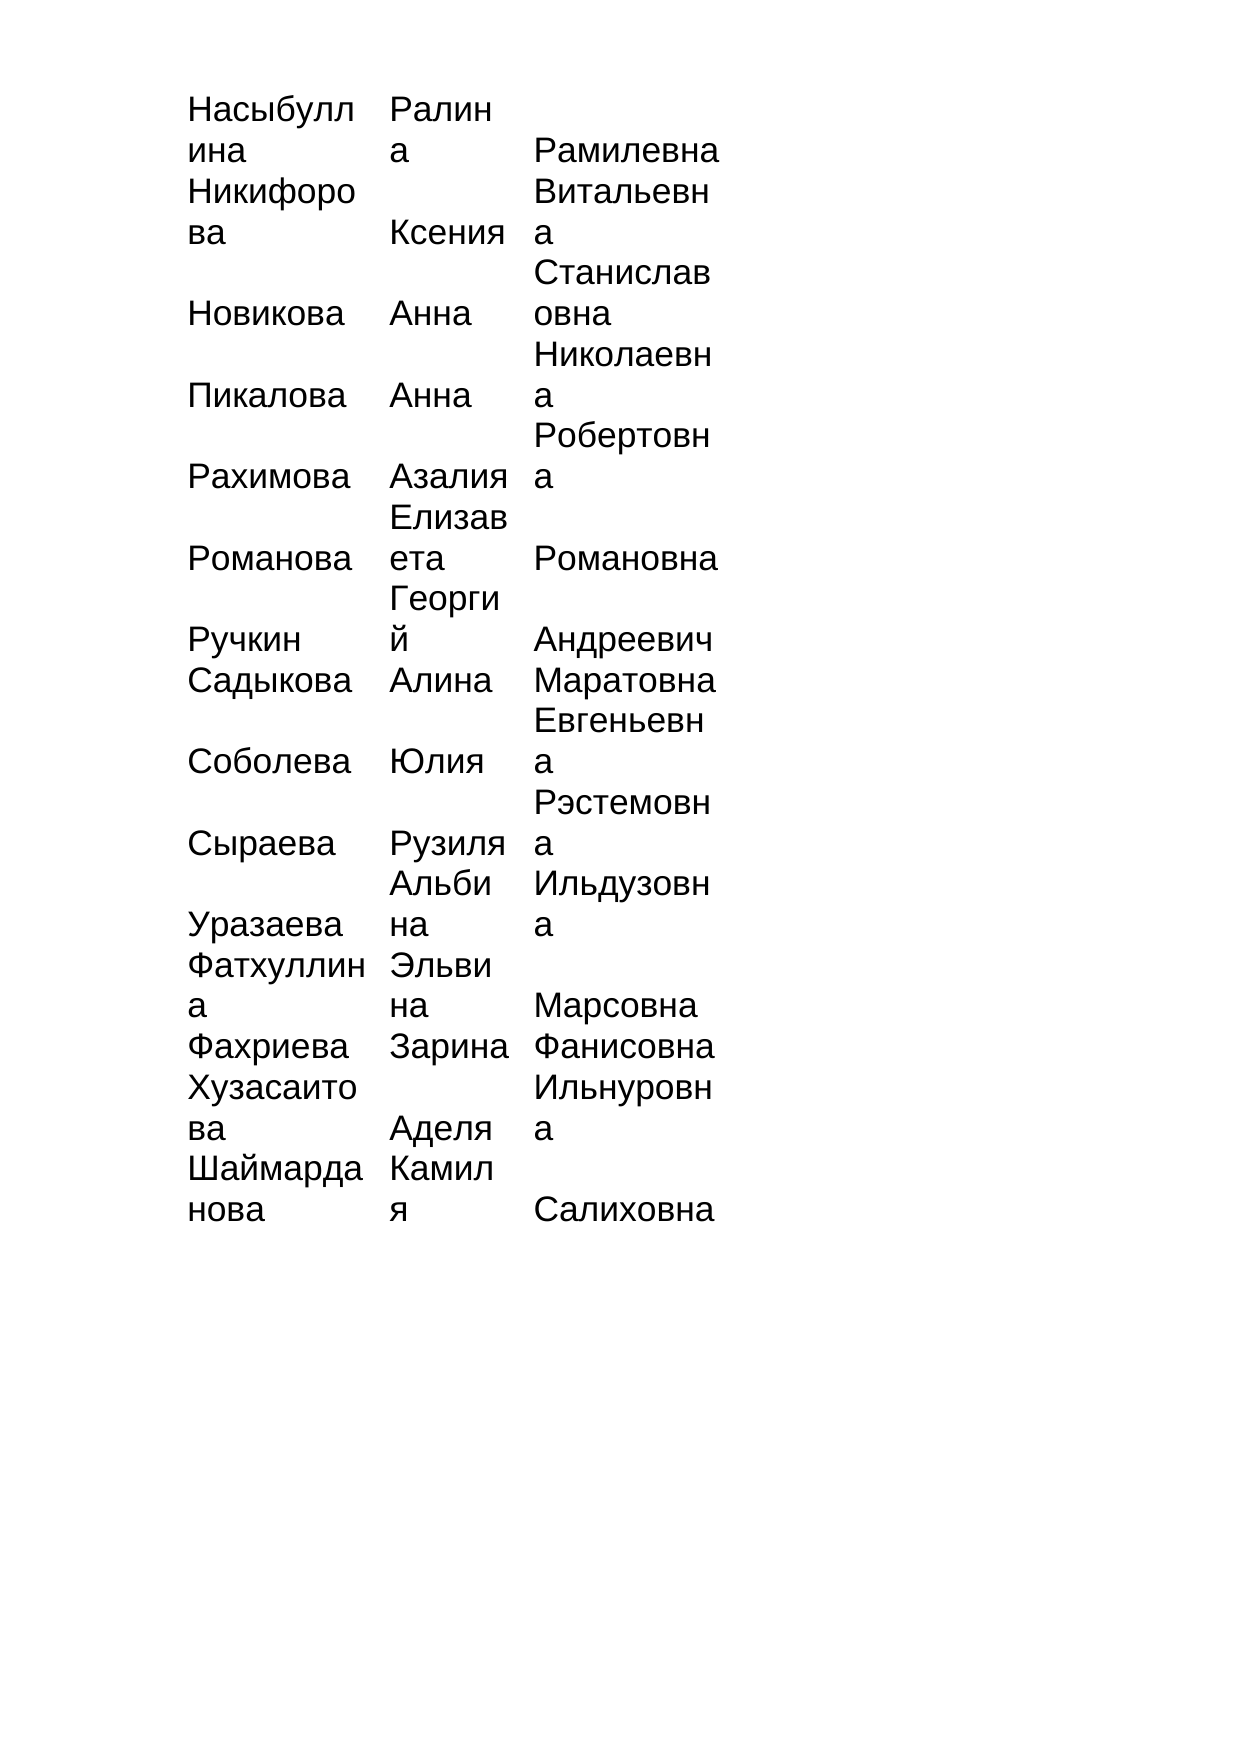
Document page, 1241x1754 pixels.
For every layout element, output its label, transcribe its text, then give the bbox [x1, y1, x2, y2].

table_cell Андреевич [522, 578, 732, 659]
table_cell Алина [378, 659, 522, 699]
table_cell Салиховна [522, 1148, 732, 1229]
table_cell Маратовна [522, 659, 732, 699]
table_cell Эльвина [378, 944, 522, 1025]
table_cell Рамилевна [522, 89, 732, 170]
table_cell Зарина [378, 1025, 522, 1066]
table_cell Юлия [378, 700, 522, 781]
table_cell Никифорова [176, 170, 378, 252]
table_cell Робертовна [522, 415, 732, 496]
table_cell Рузиля [378, 781, 522, 862]
table_cell Станиславовна [522, 252, 732, 333]
table_cell Ралина [378, 89, 522, 170]
table_cell Аделя [378, 1066, 522, 1148]
table_cell Николаевна [522, 333, 732, 414]
table_cell Азалия [378, 415, 522, 496]
table_cell Рахимова [176, 415, 378, 496]
table_cell Ксения [378, 170, 522, 252]
table_cell Анна [378, 333, 522, 414]
table_cell Елизавета [378, 496, 522, 577]
table_cell Фатхуллина [176, 944, 378, 1025]
table_cell Витальевна [522, 170, 732, 252]
table_cell Новикова [176, 252, 378, 333]
table_cell Соболева [176, 700, 378, 781]
table_cell Романова [176, 496, 378, 577]
table_cell Уразаева [176, 863, 378, 944]
table_cell Марсовна [522, 944, 732, 1025]
table_cell Хузасаитова [176, 1066, 378, 1148]
table_cell Фанисовна [522, 1025, 732, 1066]
table_cell Сыраева [176, 781, 378, 862]
table_cell Рэстемовна [522, 781, 732, 862]
table_cell Ручкин [176, 578, 378, 659]
table_cell Пикалова [176, 333, 378, 414]
table_cell Садыкова [176, 659, 378, 699]
table_cell Ильнуровна [522, 1066, 732, 1148]
table_cell Анна [378, 252, 522, 333]
table_cell Георгий [378, 578, 522, 659]
table_cell Шаймарданова [176, 1148, 378, 1229]
table_cell Фахриева [176, 1025, 378, 1066]
table_cell Альбина [378, 863, 522, 944]
table_cell Евгеньевна [522, 700, 732, 781]
table_cell Камиля [378, 1148, 522, 1229]
table_cell Ильдузовна [522, 863, 732, 944]
table_cell Романовна [522, 496, 732, 577]
table_cell Насыбуллина [176, 89, 378, 170]
